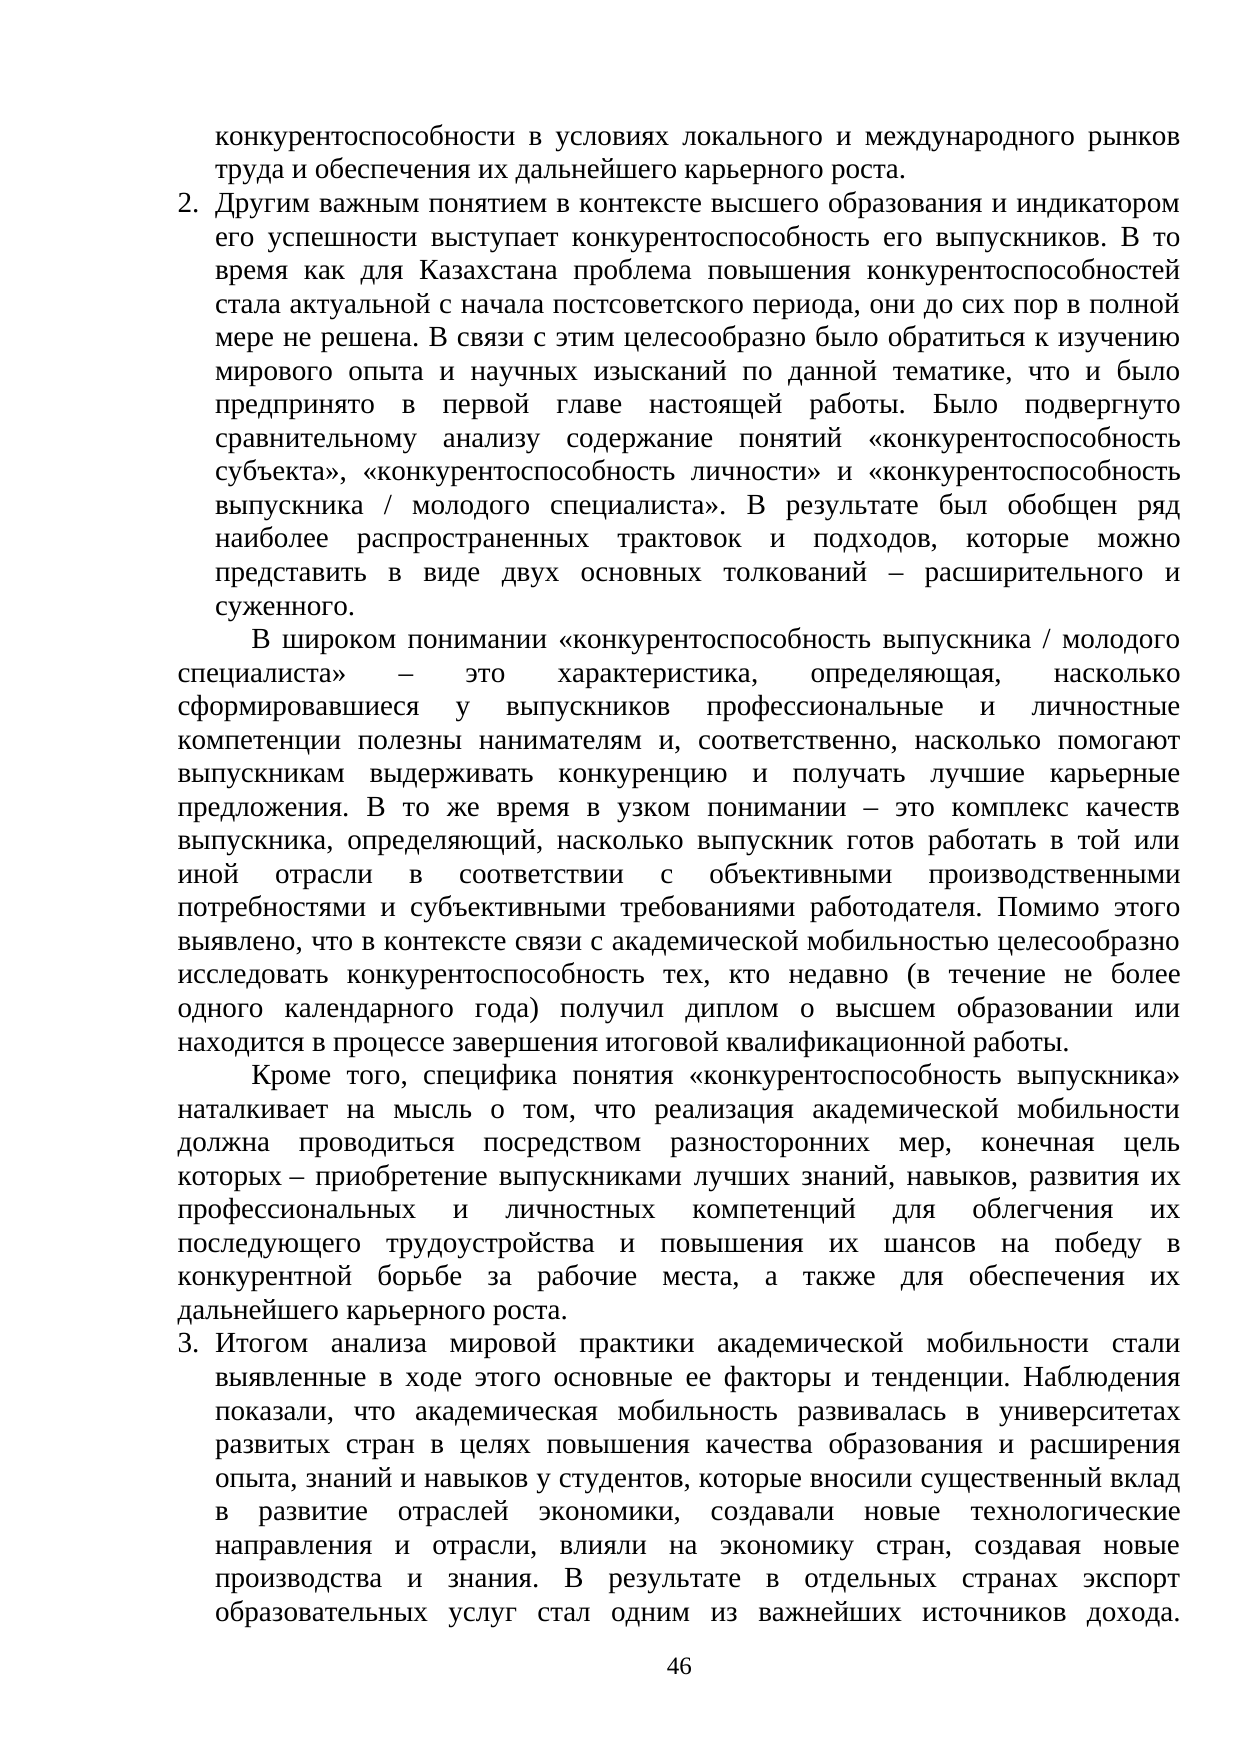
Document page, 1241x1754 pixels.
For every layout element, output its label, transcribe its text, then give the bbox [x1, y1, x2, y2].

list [177, 118, 1181, 185]
text Кроме того, специфика понятия «конкурентоспособность выпускника» наталкивает на мысль о том, что реализация академической мобильности должна проводиться посредством разносторонних мер, конечная цель которых – приобретение выпускниками лучших знаний, навыков, развития их профессиональных и личностных компетенций для облегчения их последующего трудоустройства и повышения их шансов на победу в конкурентной борьбе за рабочие места, а также для обеспечения их дальнейшего карьерного роста. [177, 1057, 1181, 1326]
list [177, 1326, 1181, 1627]
list Другим важным понятием в контексте высшего образования и индикатором его успешности выступает конкурентоспособность его выпускников. В то время как для Казахстана проблема повышения конкурентоспособностей стала актуальной с начала постсоветского периода, они до сих пор в полной мере не решена. В связи с этим целесообразно было обратиться к изучению мирового опыта и научных изысканий по данной тематике, что и было предпринято в первой главе настоящей работы. Было подвергнуто сравнительному анализу содержание понятий «конкурентоспособность субъекта», «конкурентоспособность личности» и «конкурентоспособность выпускника / молодого специалиста». В результате был обобщен ряд наиболее распространенных трактовок и подходов, которые можно представить в виде двух основных толкований – расширительного и суженного. [177, 185, 1181, 621]
text В широком понимании «конкурентоспособность выпускника / молодого специалиста» – это характеристика, определяющая, насколько сформировавшиеся у выпускников профессиональные и личностные компетенции полезны нанимателям и, соответственно, насколько помогают выпускникам выдерживать конкуренцию и получать лучшие карьерные предложения. В то же время в узком понимании – это комплекс качеств выпускника, определяющий, насколько выпускник готов работать в той или иной отрасли в соответствии с объективными производственными потребностями и субъективными требованиями работодателя. Помимо этого выявлено, что в контексте связи с академической мобильностью целесообразно исследовать конкурентоспособность тех, кто недавно (в течение не более одного календарного года) получил диплом о высшем образовании или находится в процессе завершения итоговой квалификационной работы. [177, 621, 1181, 1057]
